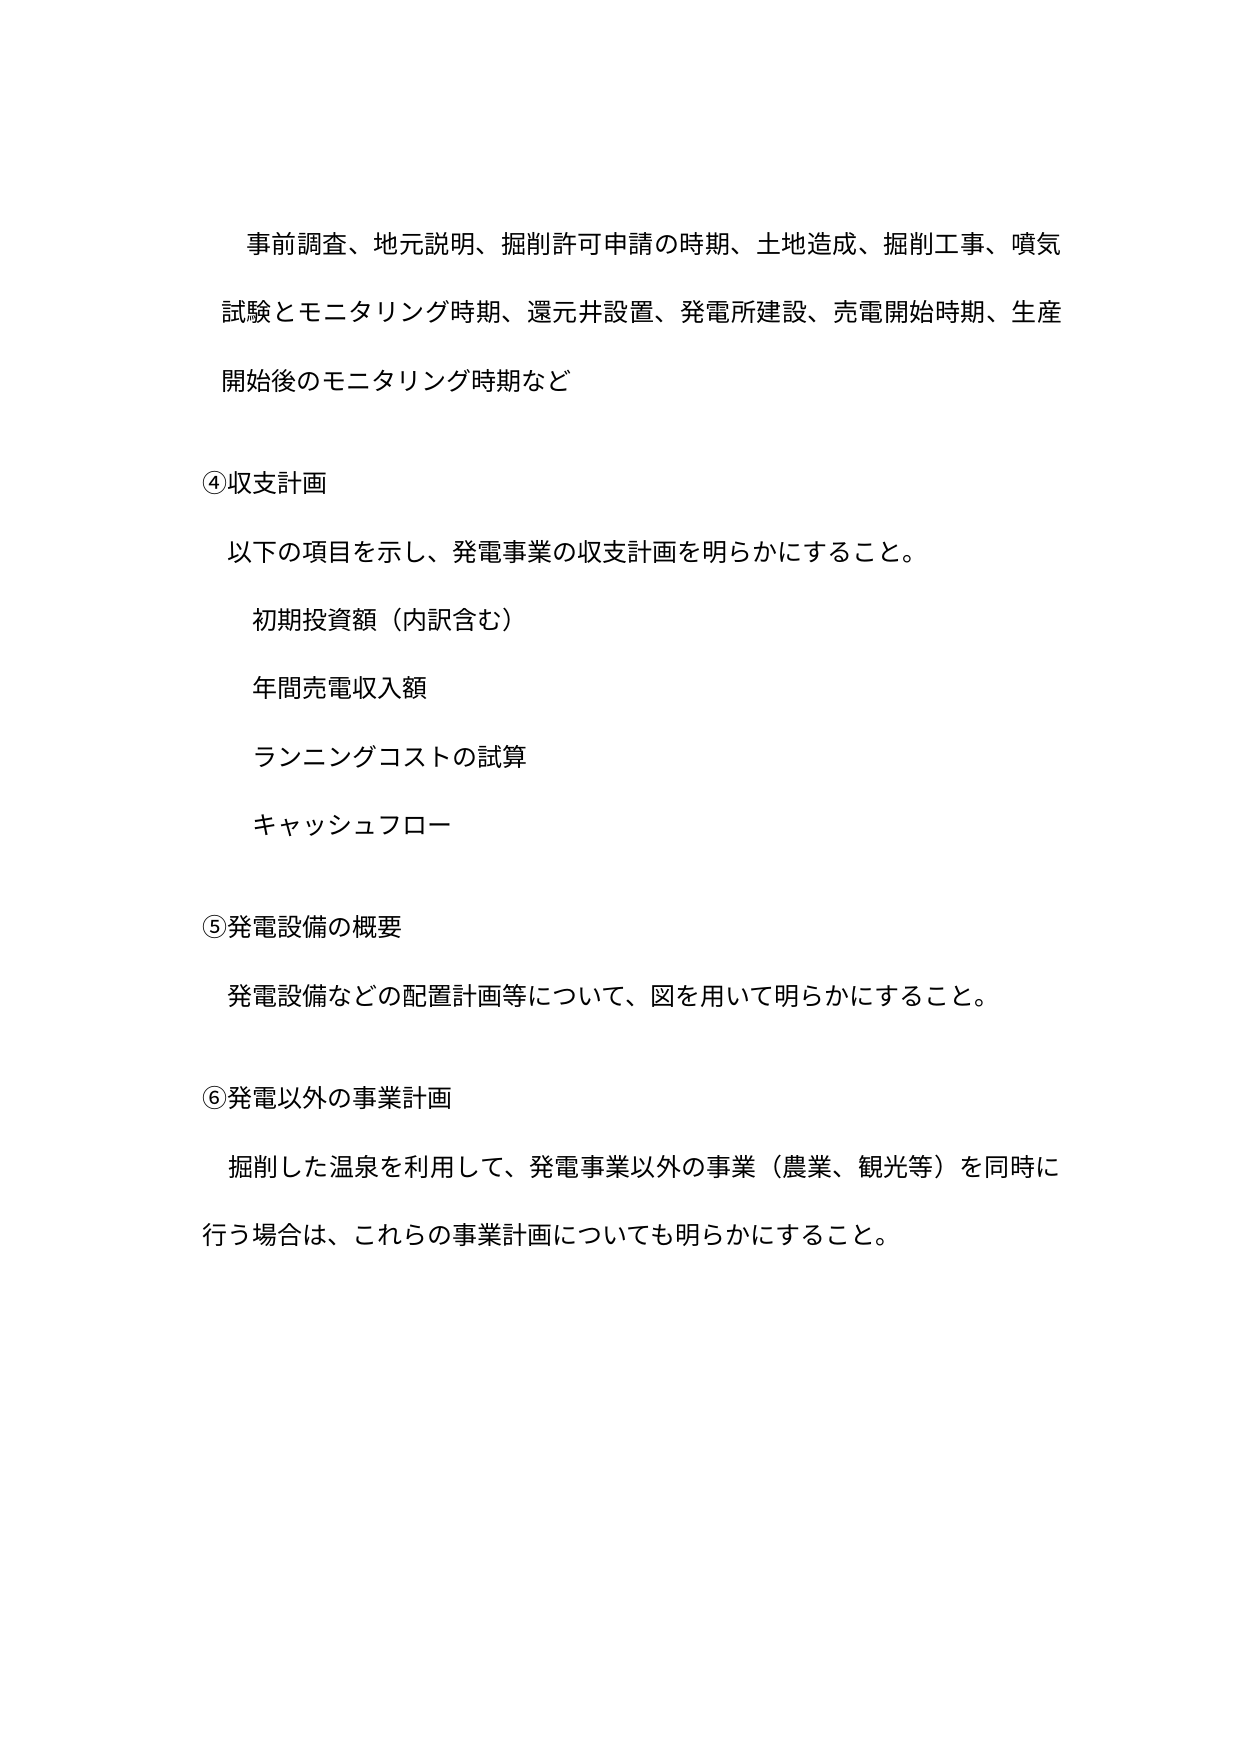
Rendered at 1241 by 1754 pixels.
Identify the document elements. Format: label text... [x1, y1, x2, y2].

text ランニングコストの試算 [177, 721, 1063, 789]
text ⑥発電以外の事業計画 [177, 1063, 1063, 1131]
text ④収支計画 [177, 448, 1063, 516]
text ⑤発電設備の概要 [177, 892, 1063, 960]
text 事前調査、地元説明、掘削許可申請の時期、土地造成、掘削工事、噴気試験とモニタリング時期、還元井設置、発電所建設、売電開始時期、生産開始後のモニタリング時期など [221, 208, 1063, 413]
text キャッシュフロー [177, 789, 1063, 858]
text 発電設備などの配置計画等について、図を用いて明らかにすること。 [177, 960, 1063, 1028]
text 年間売電収入額 [177, 653, 1063, 721]
text 初期投資額（内訳含む） [177, 584, 1063, 653]
text 以下の項目を示し、発電事業の収支計画を明らかにすること。 [177, 516, 1063, 584]
text 掘削した温泉を利用して、発電事業以外の事業（農業、観光等）を同時に行う場合は、これらの事業計画についても明らかにすること。 [177, 1131, 1063, 1268]
